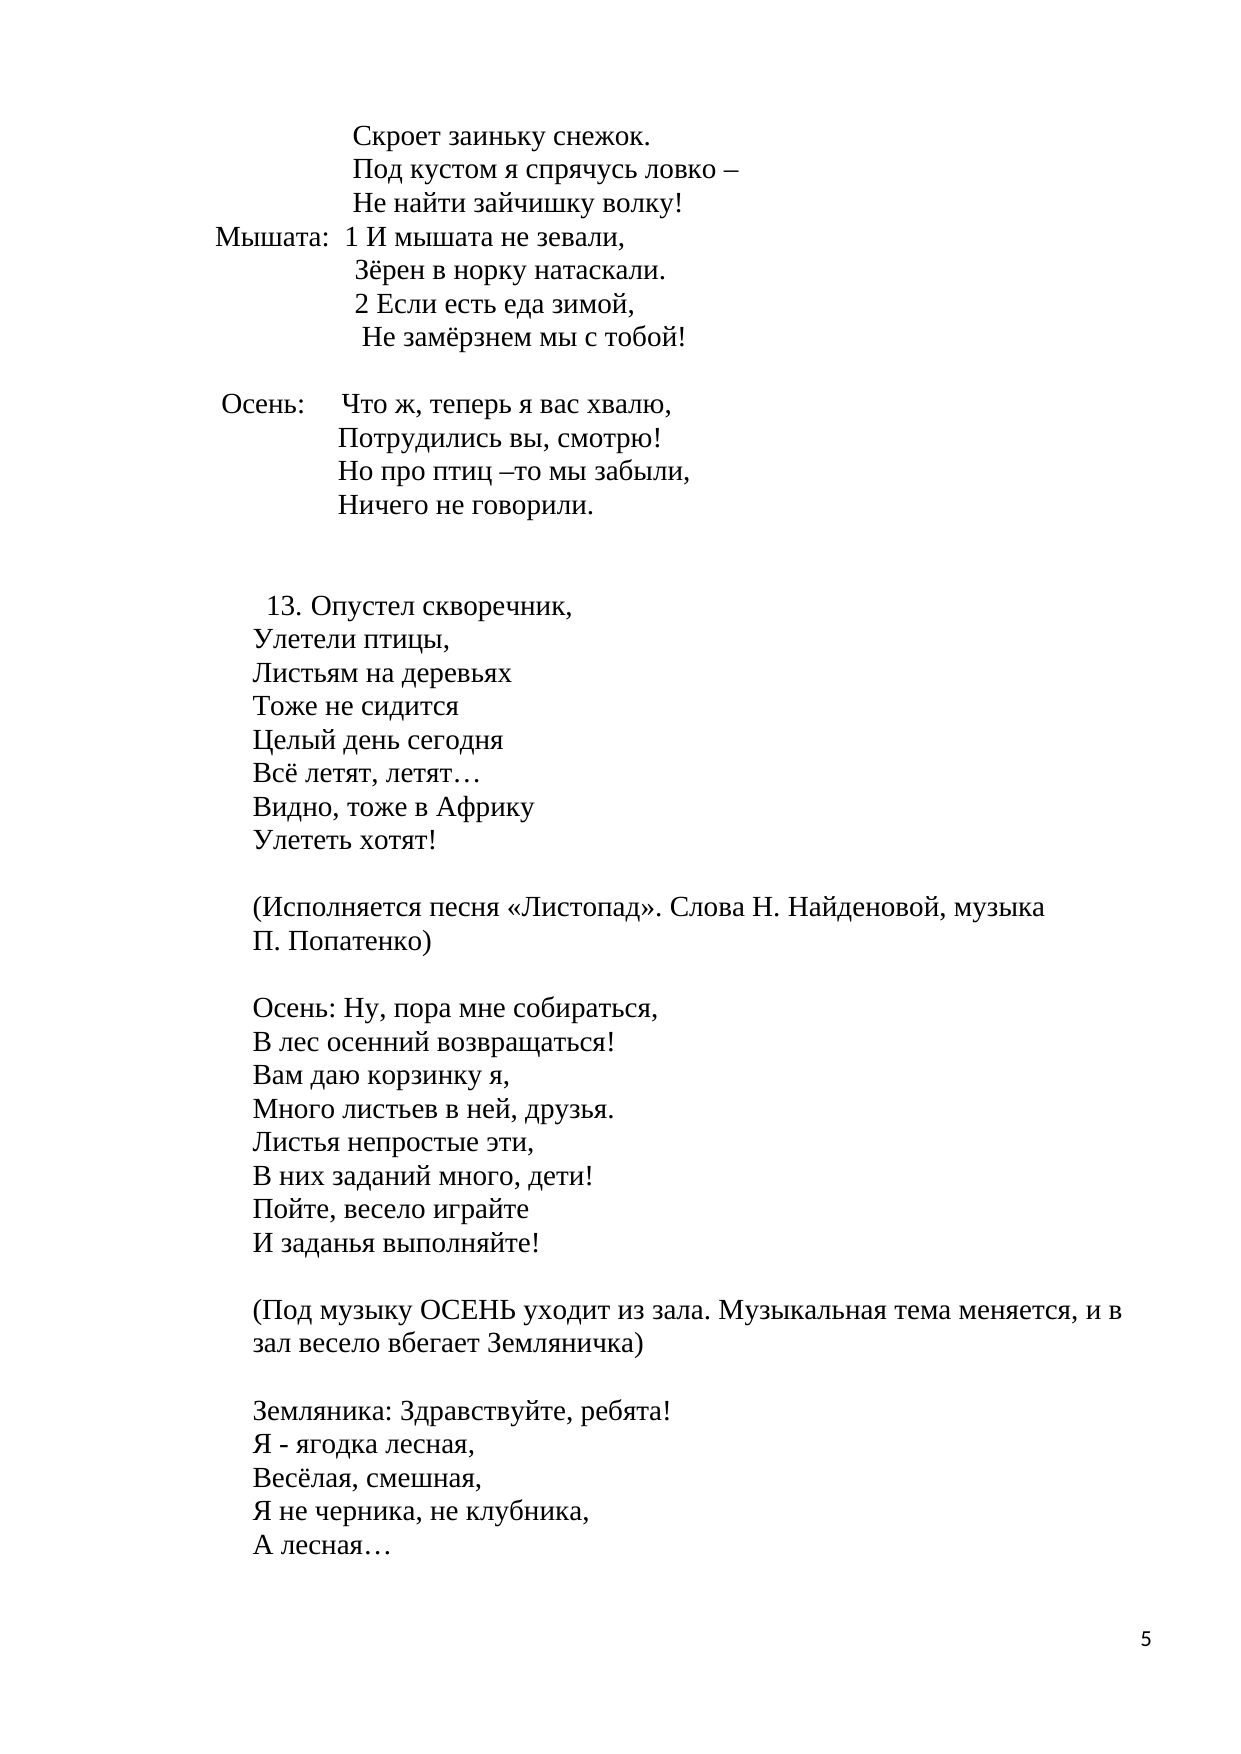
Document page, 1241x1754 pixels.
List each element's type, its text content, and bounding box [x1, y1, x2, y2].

list Видно, тоже в Африку [252, 789, 1152, 822]
list А лесная… [252, 1527, 1152, 1560]
text Потрудились вы, смотрю! [177, 420, 1152, 453]
list Я не черника, не клубника, [252, 1493, 1152, 1527]
list В лес осенний возвращаться! [252, 1024, 1152, 1057]
list Пойте, весело играйте [252, 1191, 1152, 1225]
list Весёлая, смешная, [252, 1460, 1152, 1493]
list П. Попатенко) [252, 923, 1152, 957]
list (Под музыку ОСЕНЬ уходит из зала. Музыкальная тема меняется, и в зал весело вбегает Земляничка) [252, 1292, 1152, 1359]
list Зёрен в норку натаскали. [252, 252, 1152, 286]
text Не найти зайчишку волку! [177, 185, 1152, 219]
list В них заданий много, дети! [252, 1158, 1152, 1191]
list Листья непростые эти, [252, 1124, 1152, 1158]
list Земляника: Здравствуйте, ребята! [252, 1393, 1152, 1426]
list Я - ягодка лесная, [252, 1426, 1152, 1460]
text Мышата: 1 И мышата не зевали, [215, 219, 1152, 252]
text Скроет заиньку снежок. [177, 118, 1152, 152]
list Листьям на деревьях [252, 655, 1152, 688]
list (Исполняется песня «Листопад». Слова Н. Найденовой, музыка [252, 889, 1152, 923]
list Всё летят, летят… [252, 755, 1152, 789]
text Под кустом я спрячусь ловко – [177, 152, 1152, 185]
list Улететь хотят! [252, 822, 1152, 856]
list Не замёрзнем мы с тобой! [252, 319, 1152, 353]
list Улетели птицы, [252, 621, 1152, 655]
list 2 Если есть еда зимой, [252, 286, 1152, 319]
list Тоже не сидится [252, 688, 1152, 722]
list Осень: Ну, пора мне собираться, [252, 990, 1152, 1024]
list Целый день сегодня [252, 722, 1152, 755]
list Много листьев в ней, друзья. [252, 1091, 1152, 1124]
list Опустел скворечник, [266, 588, 1152, 621]
text Ничего не говорили. [177, 487, 1152, 521]
list Вам даю корзинку я, [252, 1057, 1152, 1091]
text Но про птиц –то мы забыли, [177, 453, 1152, 487]
list И заданья выполняйте! [252, 1225, 1152, 1258]
text Осень: Что ж, теперь я вас хвалю, [177, 386, 1152, 420]
